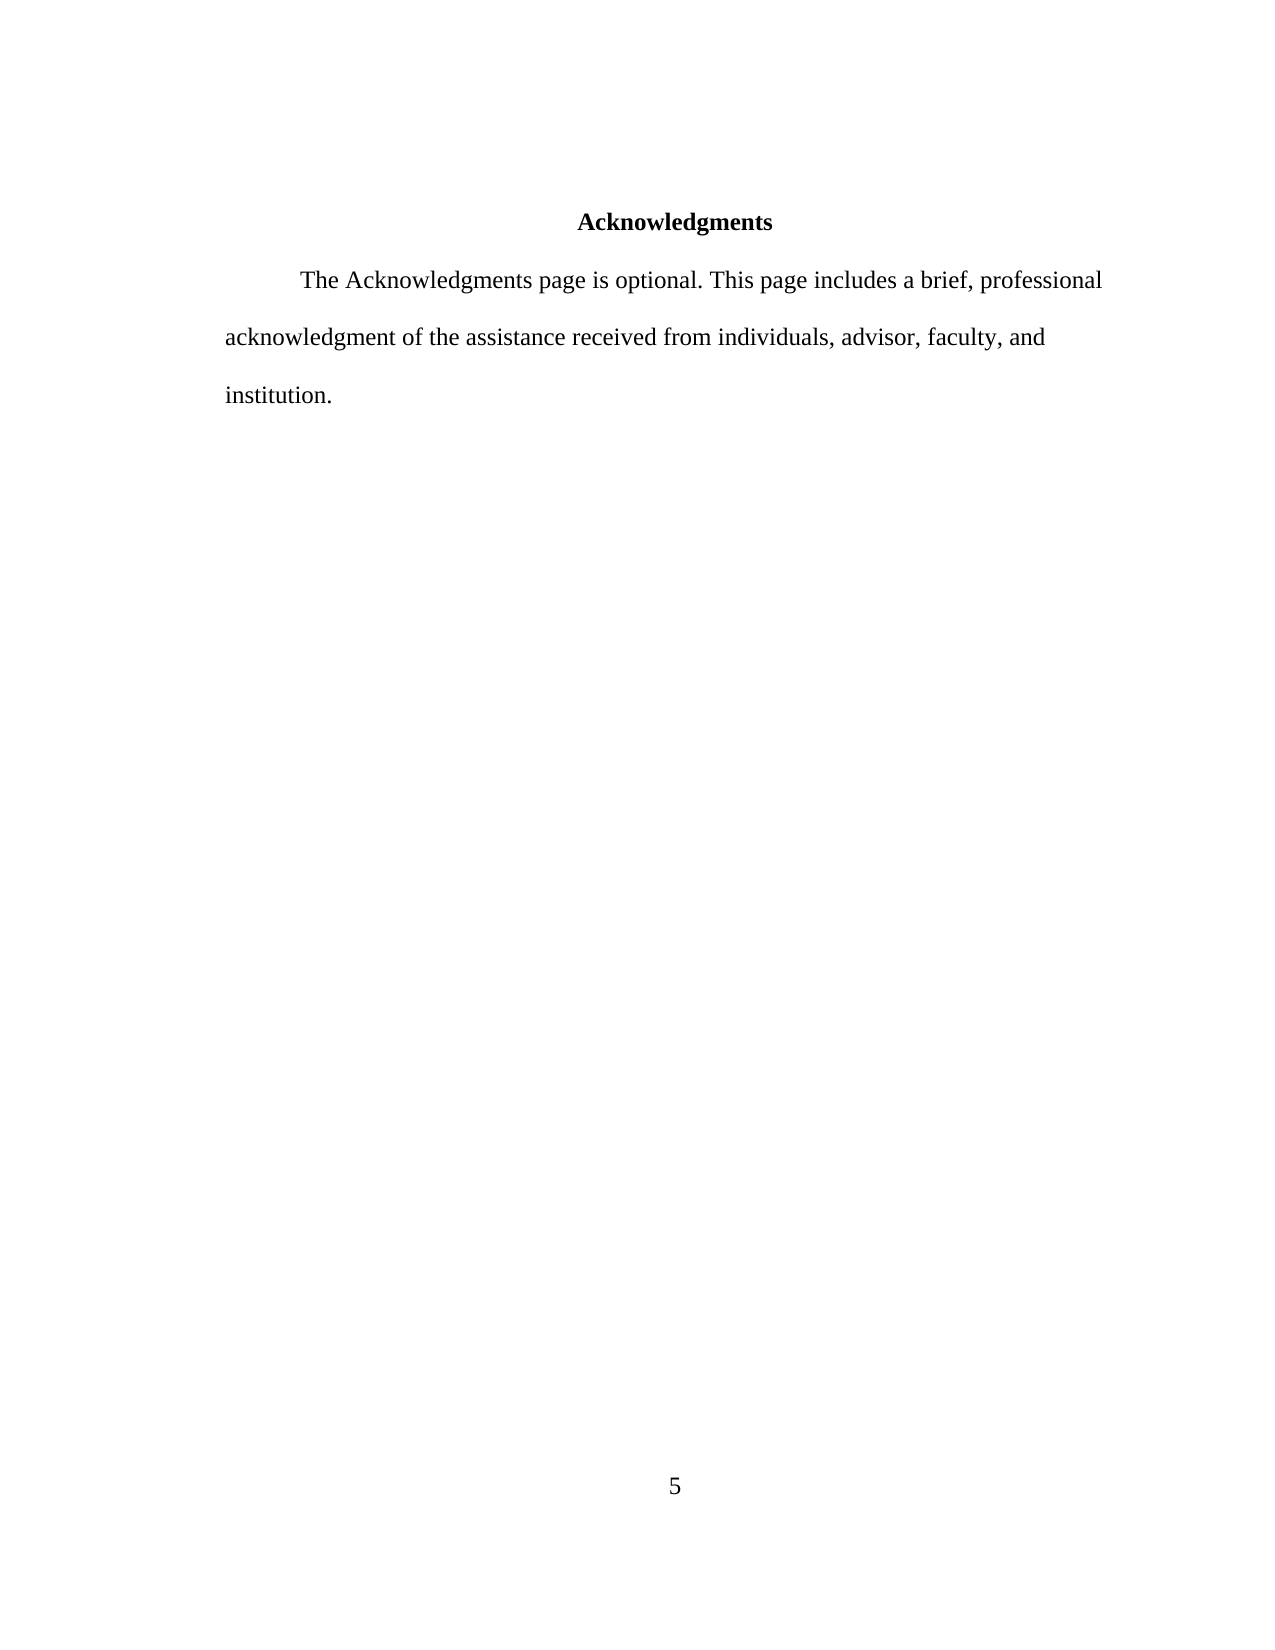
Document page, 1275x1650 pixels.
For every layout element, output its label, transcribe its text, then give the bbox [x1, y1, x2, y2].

text The Acknowledgments page is optional. This page includes a brief, professional acknowledgment of the assistance received from individuals, advisor, faculty, and institution. [225, 265, 1125, 409]
subtitle Acknowledgments [225, 207, 1125, 236]
